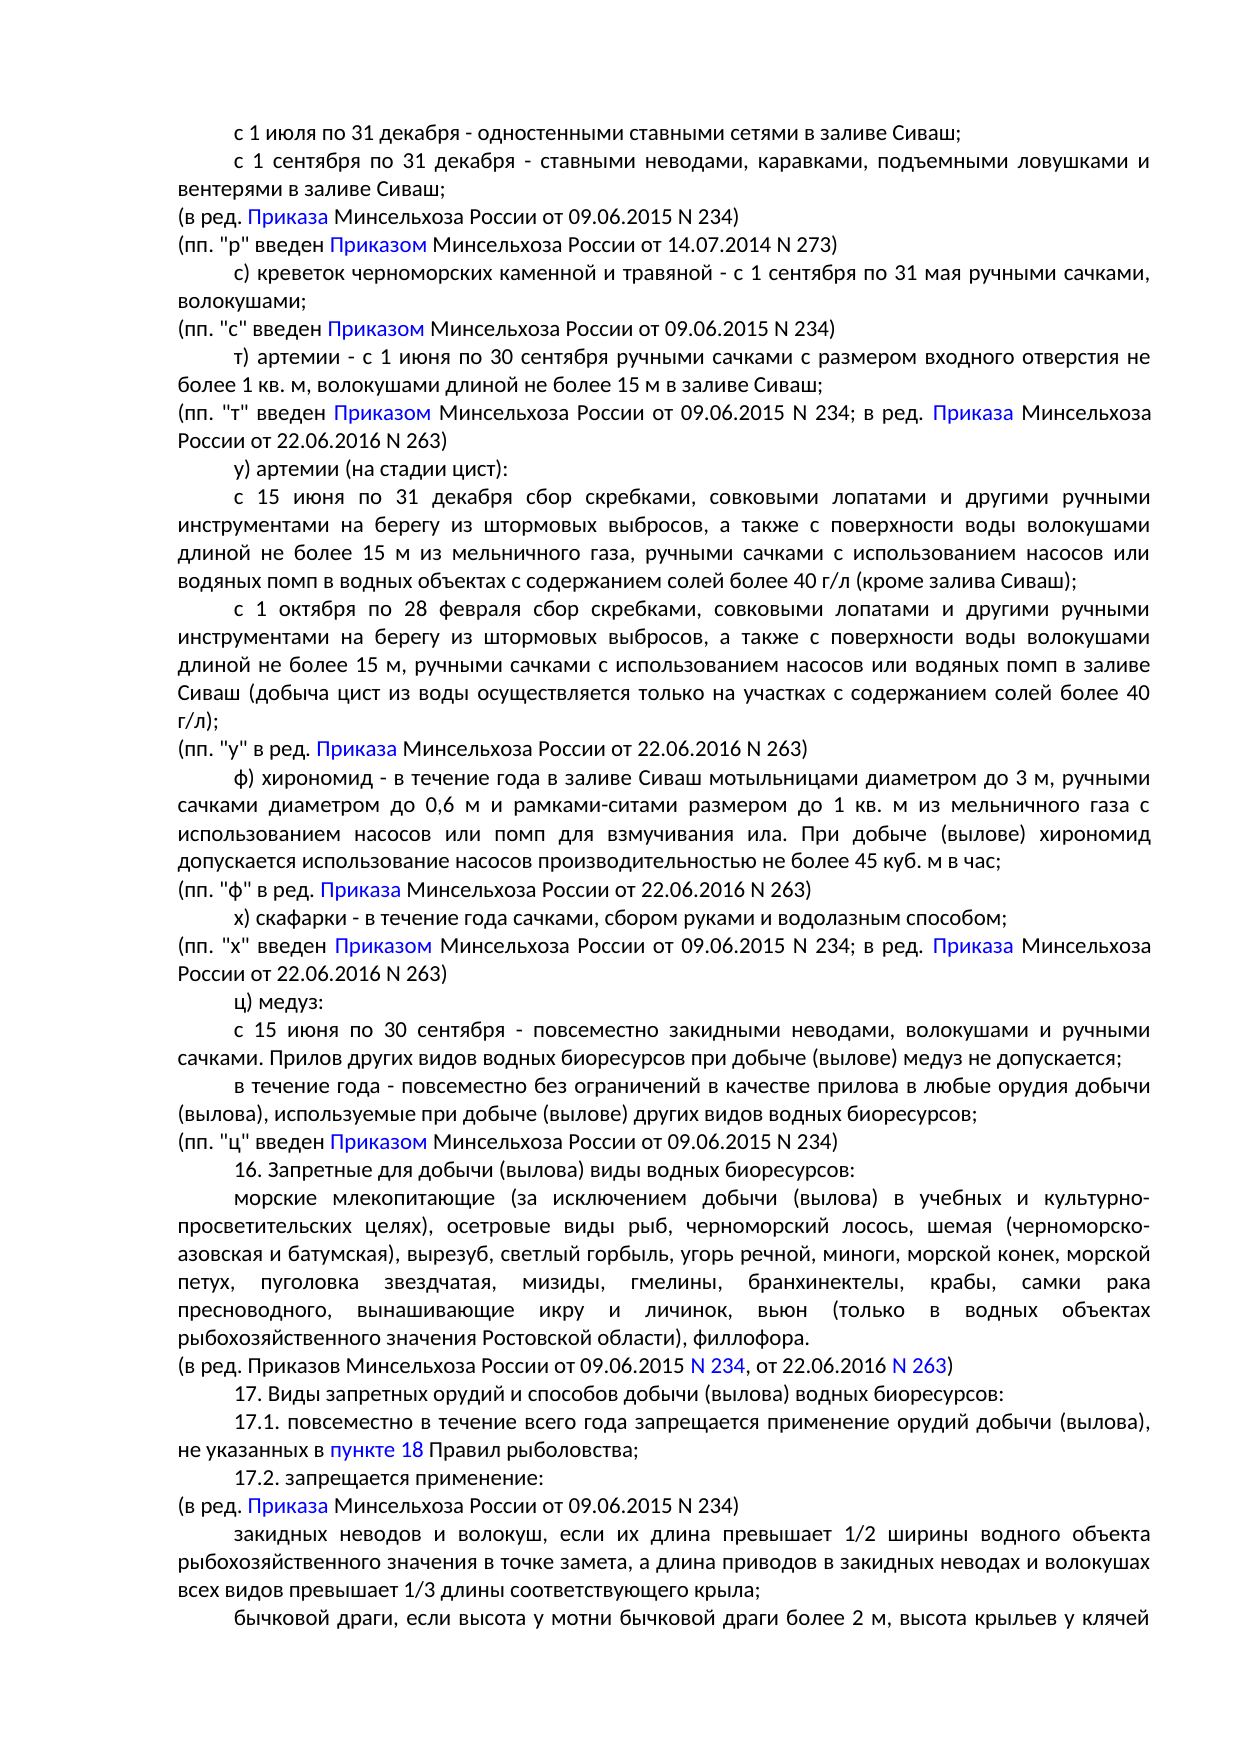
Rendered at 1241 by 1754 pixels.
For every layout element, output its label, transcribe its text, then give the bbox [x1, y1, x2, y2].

text (пп. "р" введен Приказом Минсельхоза России от 14.07.2014 N 273) [177, 230, 1152, 258]
text (в ред. Приказов Минсельхоза России от 09.06.2015 N 234, от 22.06.2016 N 263) [177, 1351, 1152, 1379]
text ц) медуз: [177, 987, 1152, 1015]
text (пп. "ф" в ред. Приказа Минсельхоза России от 22.06.2016 N 263) [177, 875, 1152, 903]
text (пп. "т" введен Приказом Минсельхоза России от 09.06.2015 N 234; в ред. Приказа Минсельхоза России от 22.06.2016 N 263) [177, 398, 1152, 454]
text (в ред. Приказа Минсельхоза России от 09.06.2015 N 234) [177, 202, 1152, 230]
text у) артемии (на стадии цист): [177, 454, 1152, 482]
text (пп. "ц" введен Приказом Минсельхоза России от 09.06.2015 N 234) [177, 1127, 1152, 1155]
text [177, 1603, 1152, 1631]
text с) креветок черноморских каменной и травяной - с 1 сентября по 31 мая ручными сачками, волокушами; [177, 258, 1152, 314]
text (пп. "с" введен Приказом Минсельхоза России от 09.06.2015 N 234) [177, 314, 1152, 342]
text морские млекопитающие (за исключением добычи (вылова) в учебных и культурно-просветительских целях), осетровые виды рыб, черноморский лосось, шемая (черноморско-азовская и батумская), вырезуб, светлый горбыль, угорь речной, миноги, морской конек, морской петух, пуголовка звездчатая, мизиды, гмелины, бранхинектелы, крабы, самки рака пресноводного, вынашивающие икру и личинок, вьюн (только в водных объектах рыбохозяйственного значения Ростовской области), филлофора. [177, 1183, 1152, 1351]
text в течение года - повсеместно без ограничений в качестве прилова в любые орудия добычи (вылова), используемые при добыче (вылове) других видов водных биоресурсов; [177, 1071, 1152, 1127]
text 17. Виды запретных орудий и способов добычи (вылова) водных биоресурсов: [177, 1379, 1152, 1407]
text 16. Запретные для добычи (вылова) виды водных биоресурсов: [177, 1155, 1152, 1183]
text с 1 июля по 31 декабря - одностенными ставными сетями в заливе Сиваш; [177, 118, 1152, 146]
text (в ред. Приказа Минсельхоза России от 09.06.2015 N 234) [177, 1491, 1152, 1519]
text с 15 июня по 31 декабря сбор скребками, совковыми лопатами и другими ручными инструментами на берегу из штормовых выбросов, а также с поверхности воды волокушами длиной не более 15 м из мельничного газа, ручными сачками с использованием насосов или водяных помп в водных объектах с содержанием солей более 40 г/л (кроме залива Сиваш); [177, 482, 1152, 594]
text т) артемии - с 1 июня по 30 сентября ручными сачками с размером входного отверстия не более 1 кв. м, волокушами длиной не более 15 м в заливе Сиваш; [177, 342, 1152, 398]
text закидных неводов и волокуш, если их длина превышает 1/2 ширины водного объекта рыбохозяйственного значения в точке замета, а длина приводов в закидных неводах и волокушах всех видов превышает 1/3 длины соответствующего крыла; [177, 1519, 1152, 1603]
text ф) хирономид - в течение года в заливе Сиваш мотыльницами диаметром до 3 м, ручными сачками диаметром до 0,6 м и рамками-ситами размером до 1 кв. м из мельничного газа с использованием насосов или помп для взмучивания ила. При добыче (вылове) хирономид допускается использование насосов производительностью не более 45 куб. м в час; [177, 763, 1152, 875]
text х) скафарки - в течение года сачками, сбором руками и водолазным способом; [177, 903, 1152, 931]
text (пп. "х" введен Приказом Минсельхоза России от 09.06.2015 N 234; в ред. Приказа Минсельхоза России от 22.06.2016 N 263) [177, 931, 1152, 987]
text 17.1. повсеместно в течение всего года запрещается применение орудий добычи (вылова), не указанных в пункте 18 Правил рыболовства; [177, 1407, 1152, 1463]
text с 1 октября по 28 февраля сбор скребками, совковыми лопатами и другими ручными инструментами на берегу из штормовых выбросов, а также с поверхности воды волокушами длиной не более 15 м, ручными сачками с использованием насосов или водяных помп в заливе Сиваш (добыча цист из воды осуществляется только на участках с содержанием солей более 40 г/л); [177, 594, 1152, 734]
text с 1 сентября по 31 декабря - ставными неводами, каравками, подъемными ловушками и вентерями в заливе Сиваш; [177, 146, 1152, 202]
text 17.2. запрещается применение: [177, 1463, 1152, 1491]
text (пп. "у" в ред. Приказа Минсельхоза России от 22.06.2016 N 263) [177, 734, 1152, 763]
text с 15 июня по 30 сентября - повсеместно закидными неводами, волокушами и ручными сачками. Прилов других видов водных биоресурсов при добыче (вылове) медуз не допускается; [177, 1015, 1152, 1071]
